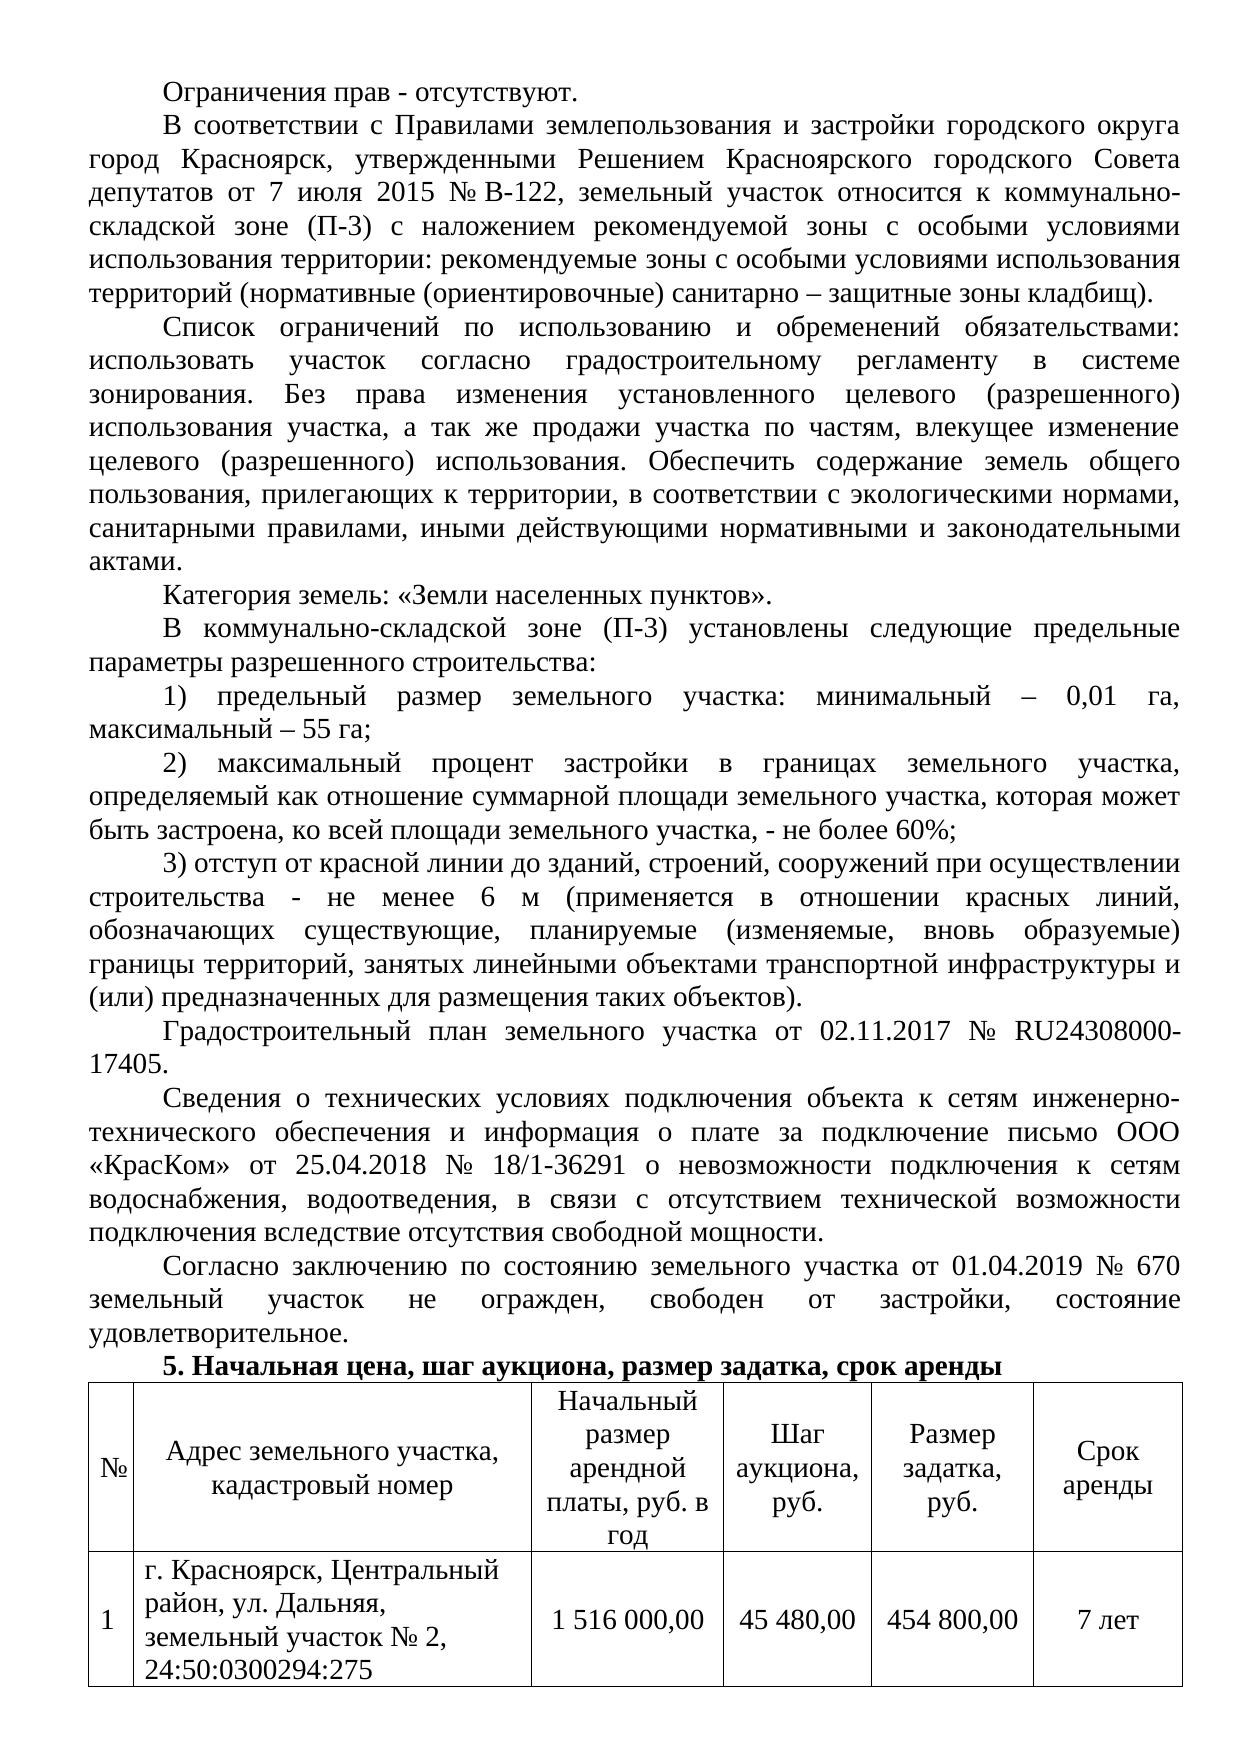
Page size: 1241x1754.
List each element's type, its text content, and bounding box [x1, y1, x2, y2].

text Согласно заключению по состоянию земельного участка от 01.04.2019 № 670 земельный участок не огражден, свободен от застройки, состояние удовлетворительное. [89, 1248, 1181, 1348]
text 1) предельный размер земельного участка: минимальный – 0,01 га, максимальный – 55 га; [89, 678, 1181, 745]
text Сведения о технических условиях подключения объекта к сетям инженерно-технического обеспечения и информация о плате за подключение письмо ООО «КрасКом» от 25.04.2018 № 18/1-36291 о невозможности подключения к сетям водоснабжения, водоотведения, в связи с отсутствием технической возможности подключения вследствие отсутствия свободной мощности. [89, 1080, 1181, 1248]
table_cell 7 лет [1034, 1552, 1182, 1686]
text Ограничения прав - отсутствуют. [89, 74, 1181, 107]
table_cell 1 [89, 1552, 133, 1686]
table_header Размер задатка, руб. [872, 1383, 1033, 1551]
text 3) отступ от красной линии до зданий, строений, сооружений при осуществлении строительства - не менее 6 м (применяется в отношении красных линий, обозначающих существующие, планируемые (изменяемые, вновь образуемые) границы территорий, занятых линейными объектами транспортной инфраструктуры и (или) предназначенных для размещения таких объектов). [89, 845, 1181, 1013]
table_header Адрес земельного участка, кадастровый номер [134, 1383, 531, 1551]
text В коммунально-складской зоне (П-3) установлены следующие предельные параметры разрешенного строительства: [89, 611, 1181, 678]
table_header Срок аренды [1034, 1383, 1182, 1551]
table_cell г. Красноярск, Центральный район, ул. Дальняя, земельный участок № 2, 24:50:0300294:275 [134, 1552, 531, 1686]
table_cell 45 480,00 [724, 1552, 871, 1686]
table_header № [89, 1383, 133, 1551]
text 5. Начальная цена, шаг аукциона, размер задатка, срок аренды [89, 1348, 1181, 1382]
table_header Начальный размер арендной платы, руб. в год [532, 1383, 723, 1551]
table_cell 1 516 000,00 [532, 1552, 723, 1686]
text Список ограничений по использованию и обременений обязательствами: использовать участок согласно градостроительному регламенту в системе зонирования. Без права изменения установленного целевого (разрешенного) использования участка, а так же продажи участка по частям, влекущее изменение целевого (разрешенного) использования. Обеспечить содержание земель общего пользования, прилегающих к территории, в соответствии с экологическими нормами, санитарными правилами, иными действующими нормативными и законодательными актами. [89, 309, 1181, 577]
text Градостроительный план земельного участка от 02.11.2017 № RU24308000-17405. [89, 1013, 1181, 1080]
text Категория земель: «Земли населенных пунктов». [89, 577, 1181, 611]
text В соответствии с Правилами землепользования и застройки городского округа город Красноярск, утвержденными Решением Красноярского городского Совета депутатов от 7 июля 2015 № В-122, земельный участок относится к коммунально-складской зоне (П-3) с наложением рекомендуемой зоны с особыми условиями использования территории: рекомендуемые зоны с особыми условиями использования территорий (нормативные (ориентировочные) санитарно – защитные зоны кладбищ). [89, 107, 1181, 309]
table_cell 454 800,00 [872, 1552, 1033, 1686]
table_header Шаг аукциона, руб. [724, 1383, 871, 1551]
text 2) максимальный процент застройки в границах земельного участка, определяемый как отношение суммарной площади земельного участка, которая может быть застроена, ко всей площади земельного участка, - не более 60%; [89, 745, 1181, 845]
